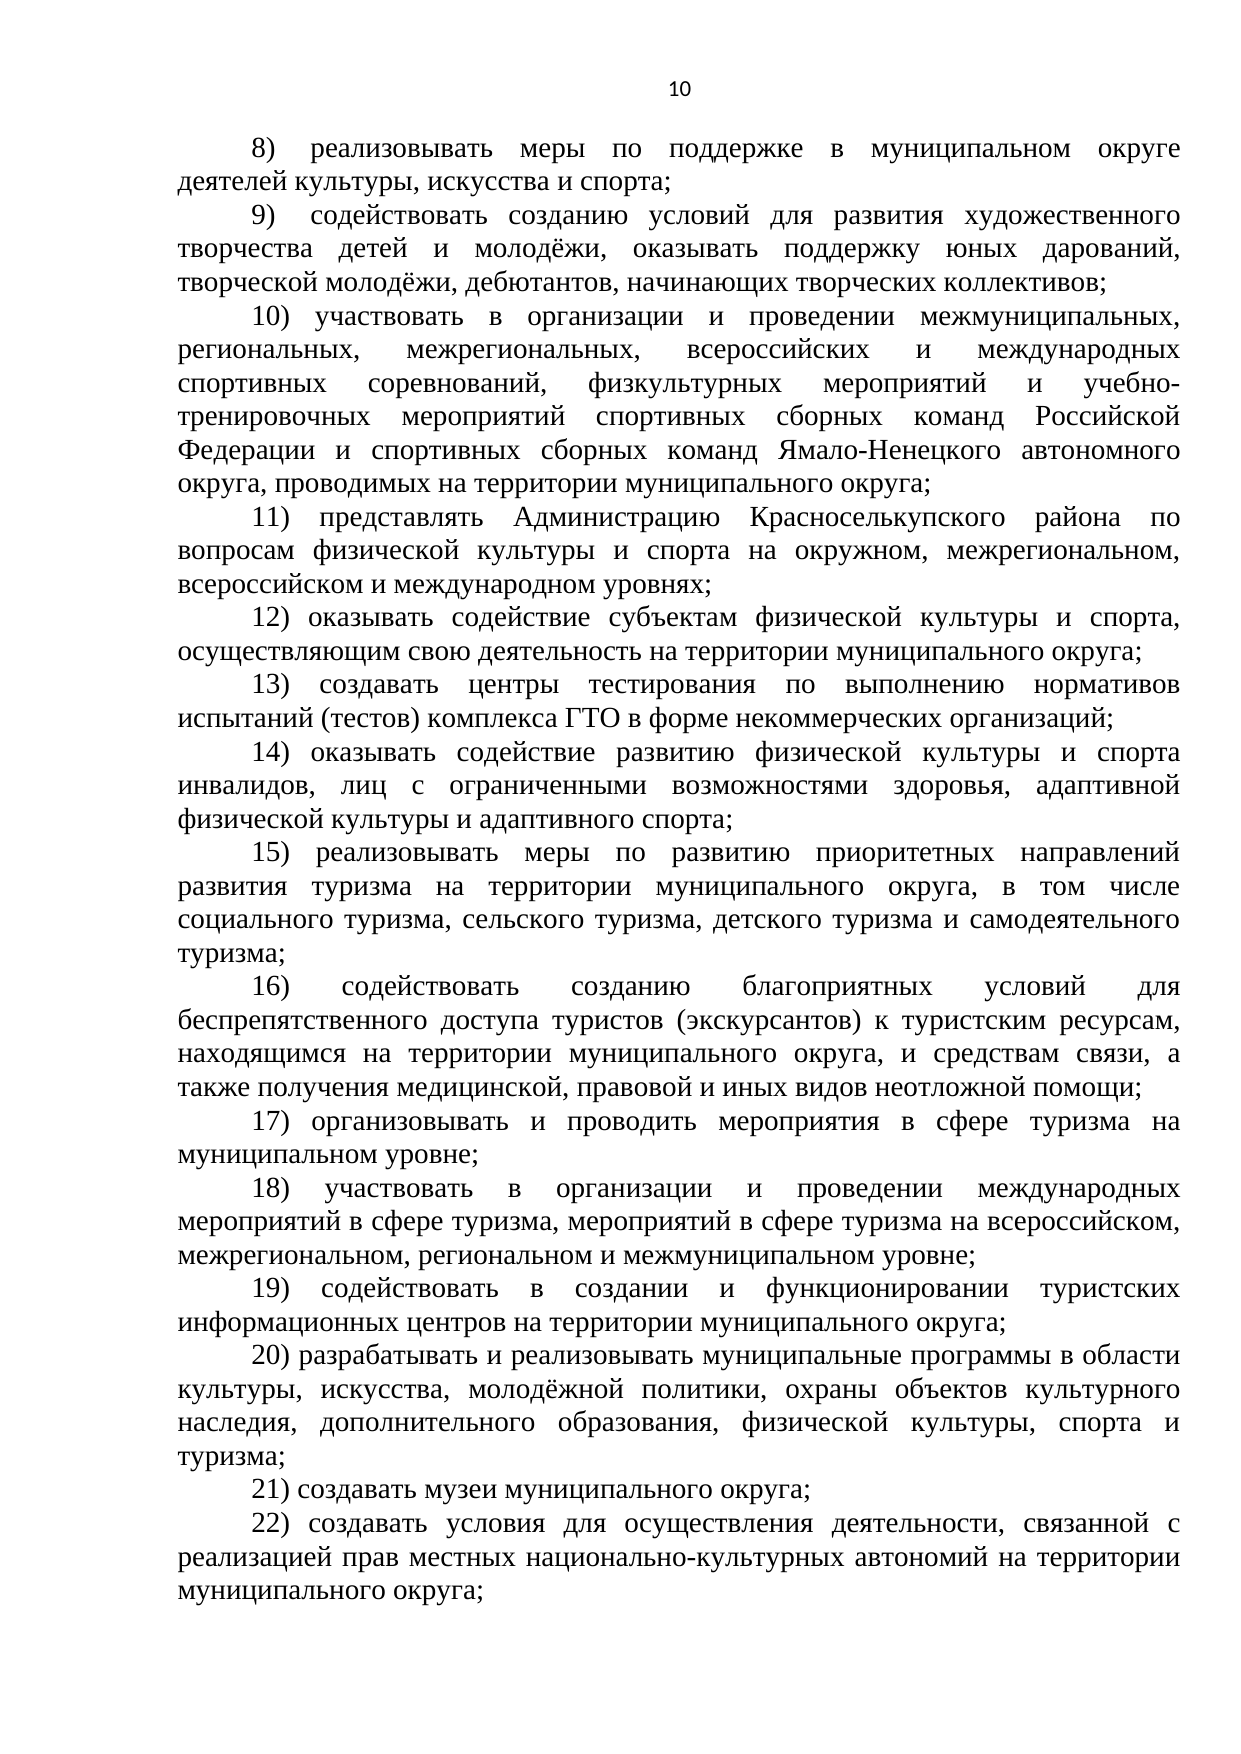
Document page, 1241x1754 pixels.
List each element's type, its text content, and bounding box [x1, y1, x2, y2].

text 17) организовывать и проводить мероприятия в сфере туризма на муниципальном уровне; [177, 1103, 1181, 1170]
text 16) содействовать созданию благоприятных условий для беспрепятственного доступа туристов (экскурсантов) к туристским ресурсам, находящимся на территории муниципального округа, и средствам связи, а также получения медицинской, правовой и иных видов неотложной помощи; [177, 968, 1181, 1103]
text 19) содействовать в создании и функционировании туристских информационных центров на территории муниципального округа; [177, 1270, 1181, 1337]
text 13) создавать центры тестирования по выполнению нормативов испытаний (тестов) комплекса ГТО в форме некоммерческих организаций; [177, 667, 1181, 734]
text 10) участвовать в организации и проведении межмуниципальных, региональных, межрегиональных, всероссийских и международных спортивных соревнований, физкультурных мероприятий и учебно-тренировочных мероприятий спортивных сборных команд Российской Федерации и спортивных сборных команд Ямало-Ненецкого автономного округа, проводимых на территории муниципального округа; [177, 298, 1181, 499]
text 9) содействовать созданию условий для развития художественного творчества детей и молодёжи, оказывать поддержку юных дарований, творческой молодёжи, дебютантов, начинающих творческих коллективов; [177, 197, 1181, 298]
text 21) создавать музеи муниципального округа; [177, 1472, 1181, 1505]
text 15) реализовывать меры по развитию приоритетных направлений развития туризма на территории муниципального округа, в том числе социального туризма, сельского туризма, детского туризма и самодеятельного туризма; [177, 834, 1181, 968]
text 20) разрабатывать и реализовывать муниципальные программы в области культуры, искусства, молодёжной политики, охраны объектов культурного наследия, дополнительного образования, физической культуры, спорта и туризма; [177, 1337, 1181, 1472]
text 11) представлять Администрацию Красноселькупского района по вопросам физической культуры и спорта на окружном, межрегиональном, всероссийском и международном уровнях; [177, 499, 1181, 599]
text 22) создавать условия для осуществления деятельности, связанной с реализацией прав местных национально-культурных автономий на территории муниципального округа; [177, 1505, 1181, 1606]
text 18) участвовать в организации и проведении международных мероприятий в сфере туризма, мероприятий в сфере туризма на всероссийском, межрегиональном, региональном и межмуниципальном уровне; [177, 1170, 1181, 1270]
text 14) оказывать содействие развитию физической культуры и спорта инвалидов, лиц с ограниченными возможностями здоровья, адаптивной физической культуры и адаптивного спорта; [177, 734, 1181, 834]
text 8) реализовывать меры по поддержке в муниципальном округе деятелей культуры, искусства и спорта; [177, 130, 1181, 197]
text 12) оказывать содействие субъектам физической культуры и спорта, осуществляющим свою деятельность на территории муниципального округа; [177, 599, 1181, 667]
